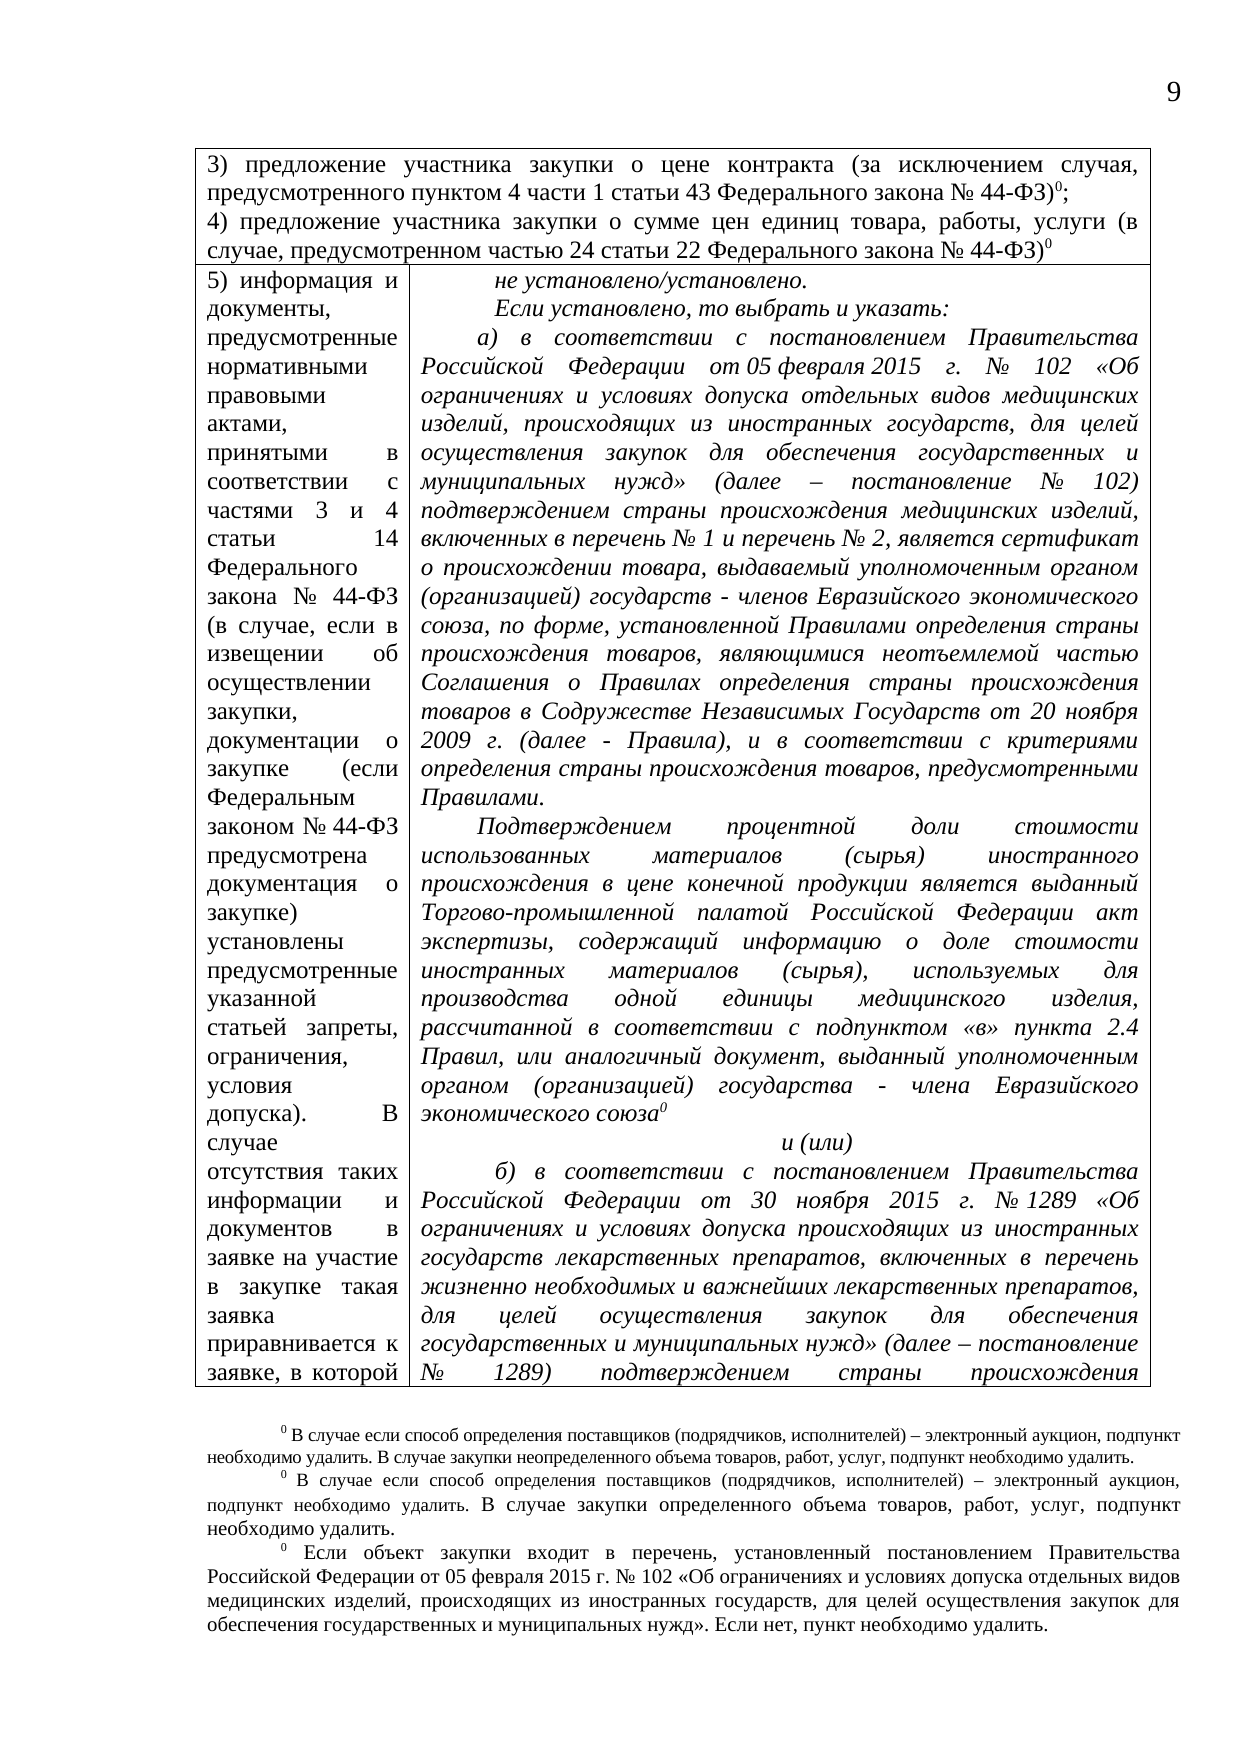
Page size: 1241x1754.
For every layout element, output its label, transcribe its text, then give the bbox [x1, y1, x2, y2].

table_cell 3) предложение участника закупки о цене контракта (за исключением случая, предусмотренного пунктом 4 части 1 статьи 43 Федерального закона № 44-ФЗ); 4) предложение участника закупки о сумме цен единиц товара, работы, услуги (в случае, предусмотренном частью 24 статьи 22 Федерального закона № 44-ФЗ) [196, 149, 1150, 264]
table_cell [196, 265, 409, 1386]
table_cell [410, 265, 1150, 1386]
